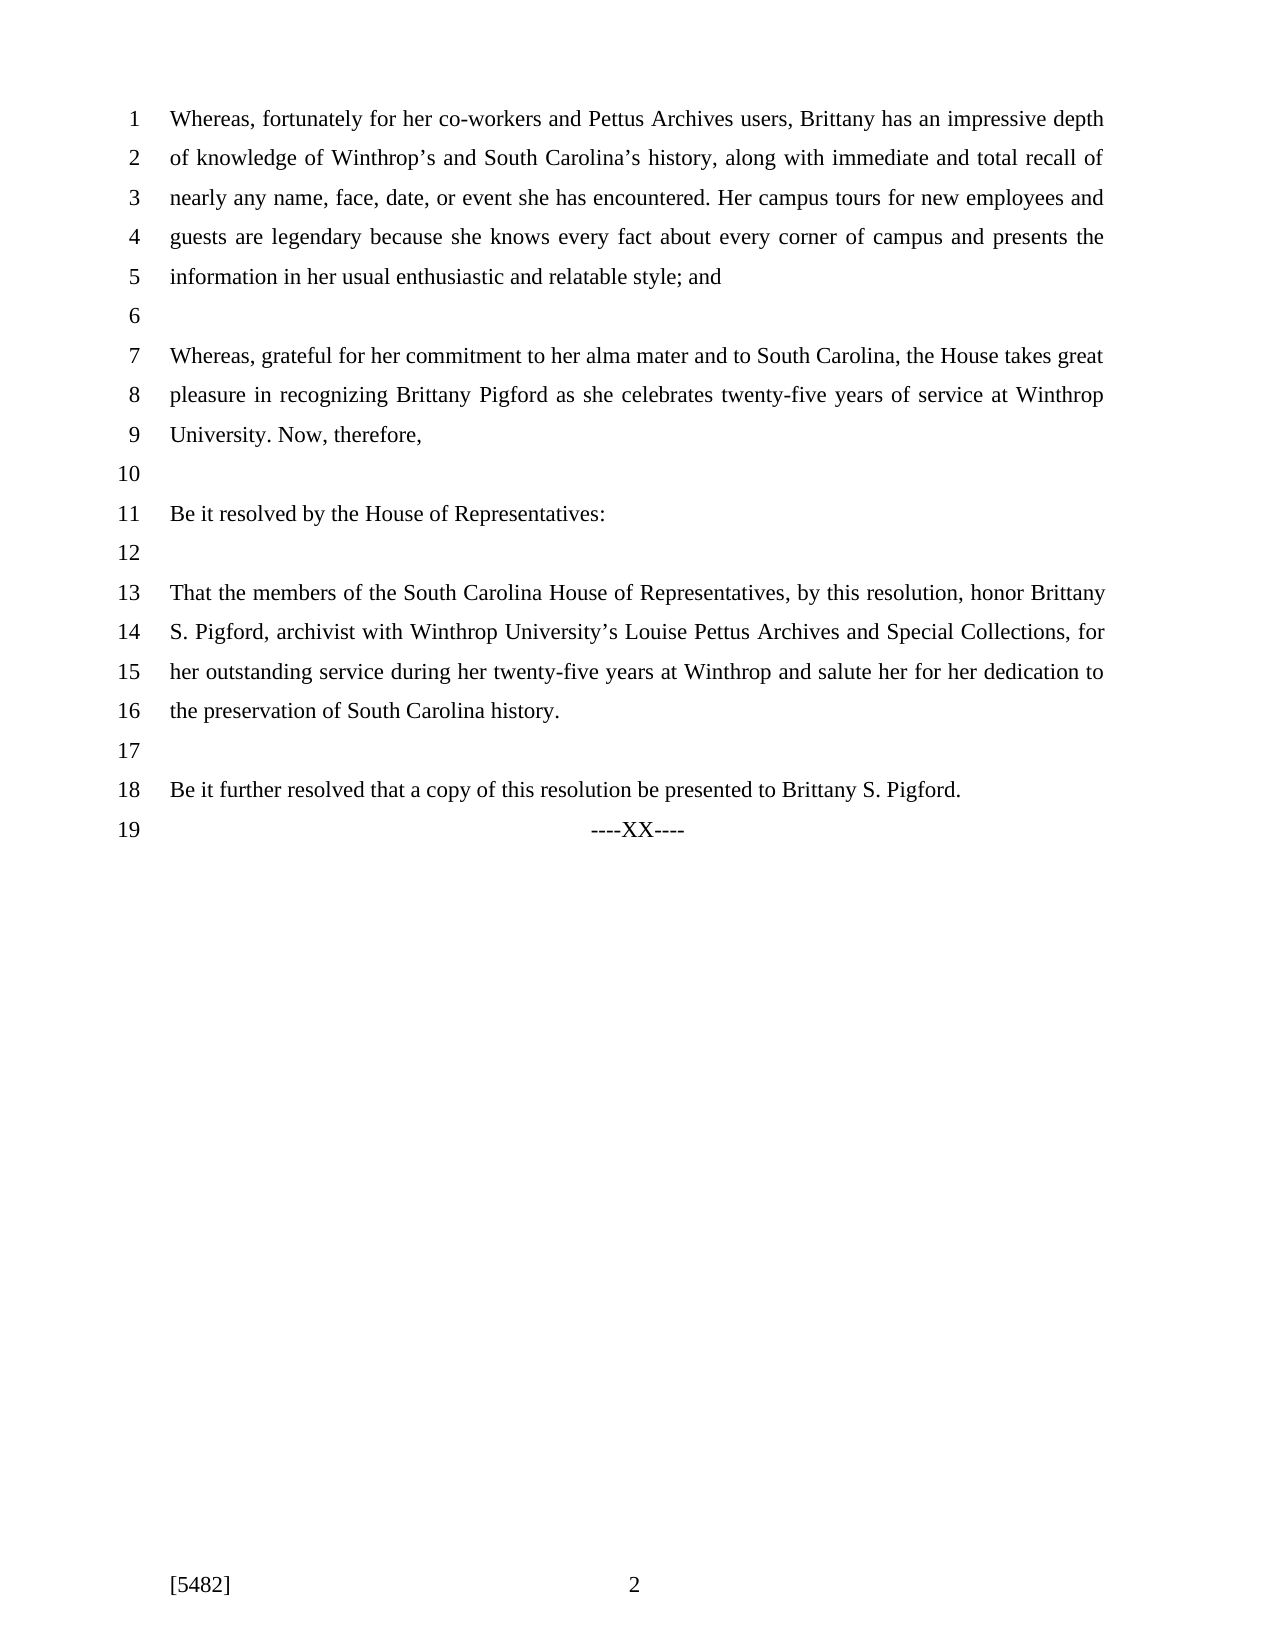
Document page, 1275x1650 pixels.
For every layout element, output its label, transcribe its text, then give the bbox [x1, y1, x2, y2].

text Whereas, fortunately for her co-workers and Pettus Archives users, Brittany has an impressive depth of knowledge of Winthrop’s and South Carolina’s history, along with immediate and total recall of nearly any name, face, date, or event she has encountered. Her campus tours for new employees and guests are legendary because she knows every fact about every corner of campus and presents the information in her usual enthusiastic and relatable style; and [169, 105, 1106, 289]
text Be it further resolved that a copy of this resolution be presented to Brittany S. Pigford. [169, 776, 1106, 802]
text Be it resolved by the : [169, 500, 1106, 526]
text Whereas, grateful for her commitment to her alma mater and to South Carolina, the House takes great pleasure in recognizing Brittany Pigford as she celebrates twenty-five years of service at Winthrop University. Now, therefore, [169, 342, 1106, 447]
text ----XX---- [169, 816, 1106, 842]
text That the members of the South Carolina , by this resolution, honor Brittany S. Pigford, archivist with Winthrop University’s Louise Pettus Archives and Special Collections, for her outstanding service during her twenty-five years at Winthrop and salute her for her dedication to the preservation of South Carolina history. [169, 579, 1106, 723]
